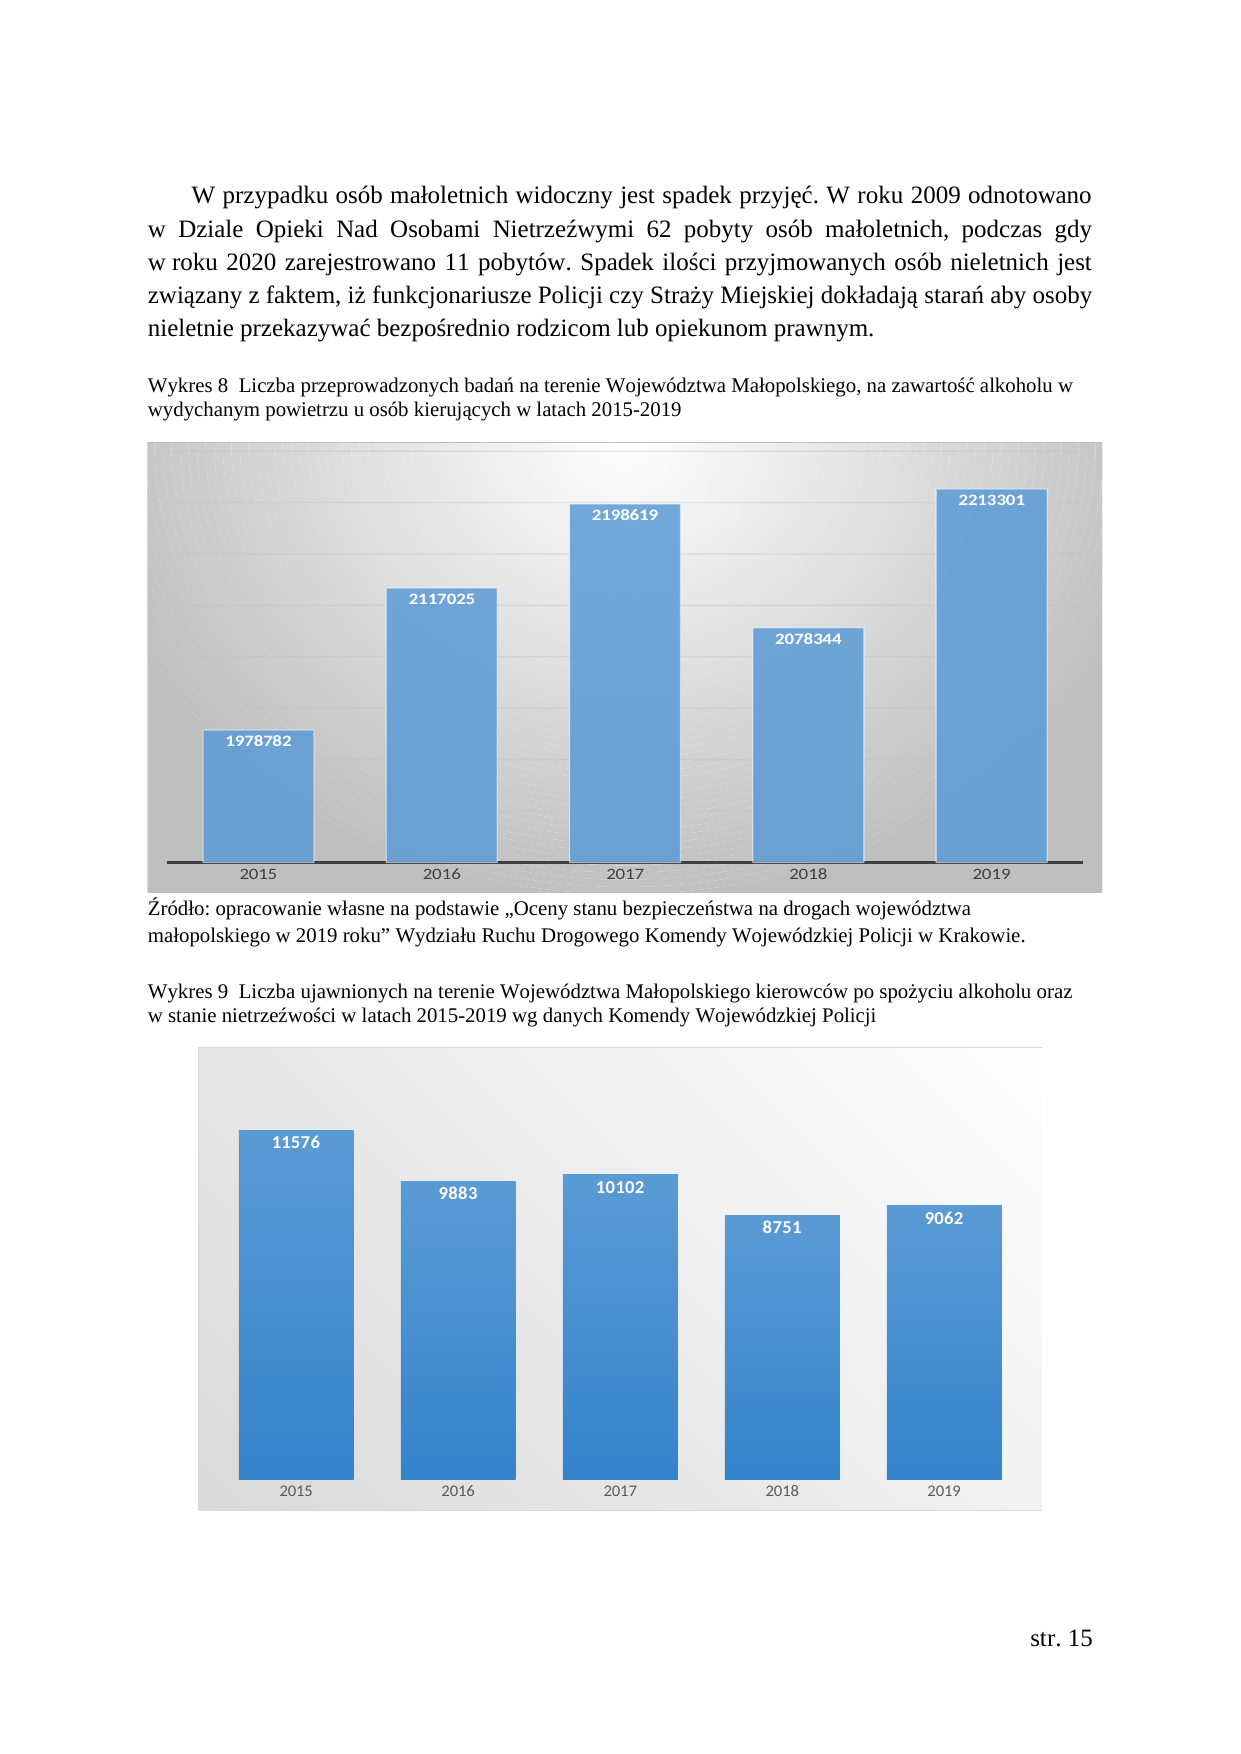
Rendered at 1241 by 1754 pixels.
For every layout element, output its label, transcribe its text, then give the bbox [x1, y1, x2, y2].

text Wykres 8 Liczba przeprowadzonych badań na terenie Województwa Małopolskiego, na zawartość alkoholu w wydychanym powietrzu u osób kierujących w latach 2015-2019 [148, 373, 1093, 421]
list W przypadku osób małoletnich widoczny jest spadek przyjęć. W roku 2009 odnotowano w Dziale Opieki Nad Osobami Nietrzeźwymi 62 pobyty osób małoletnich, podczas gdy w roku 2020 zarejestrowano 11 pobytów. Spadek ilości przyjmowanych osób nieletnich jest związany z faktem, iż funkcjonariusze Policji czy Straży Miejskiej dokładają starań aby osoby nieletnie przekazywać bezpośrednio rodzicom lub opiekunom prawnym. [148, 181, 1093, 341]
list Źródło: opracowanie własne na podstawie „Oceny stanu bezpieczeństwa na drogach województwa małopolskiego w 2019 roku” Wydziału Ruchu Drogowego Komendy Wojewódzkiej Policji w Krakowie. [148, 893, 1093, 947]
text Wykres 9 Liczba ujawnionych na terenie Województwa Małopolskiego kierowców po spożyciu alkoholu oraz w stanie nietrzeźwości w latach 2015-2019 wg danych Komendy Wojewódzkiej Policji [148, 979, 1093, 1027]
